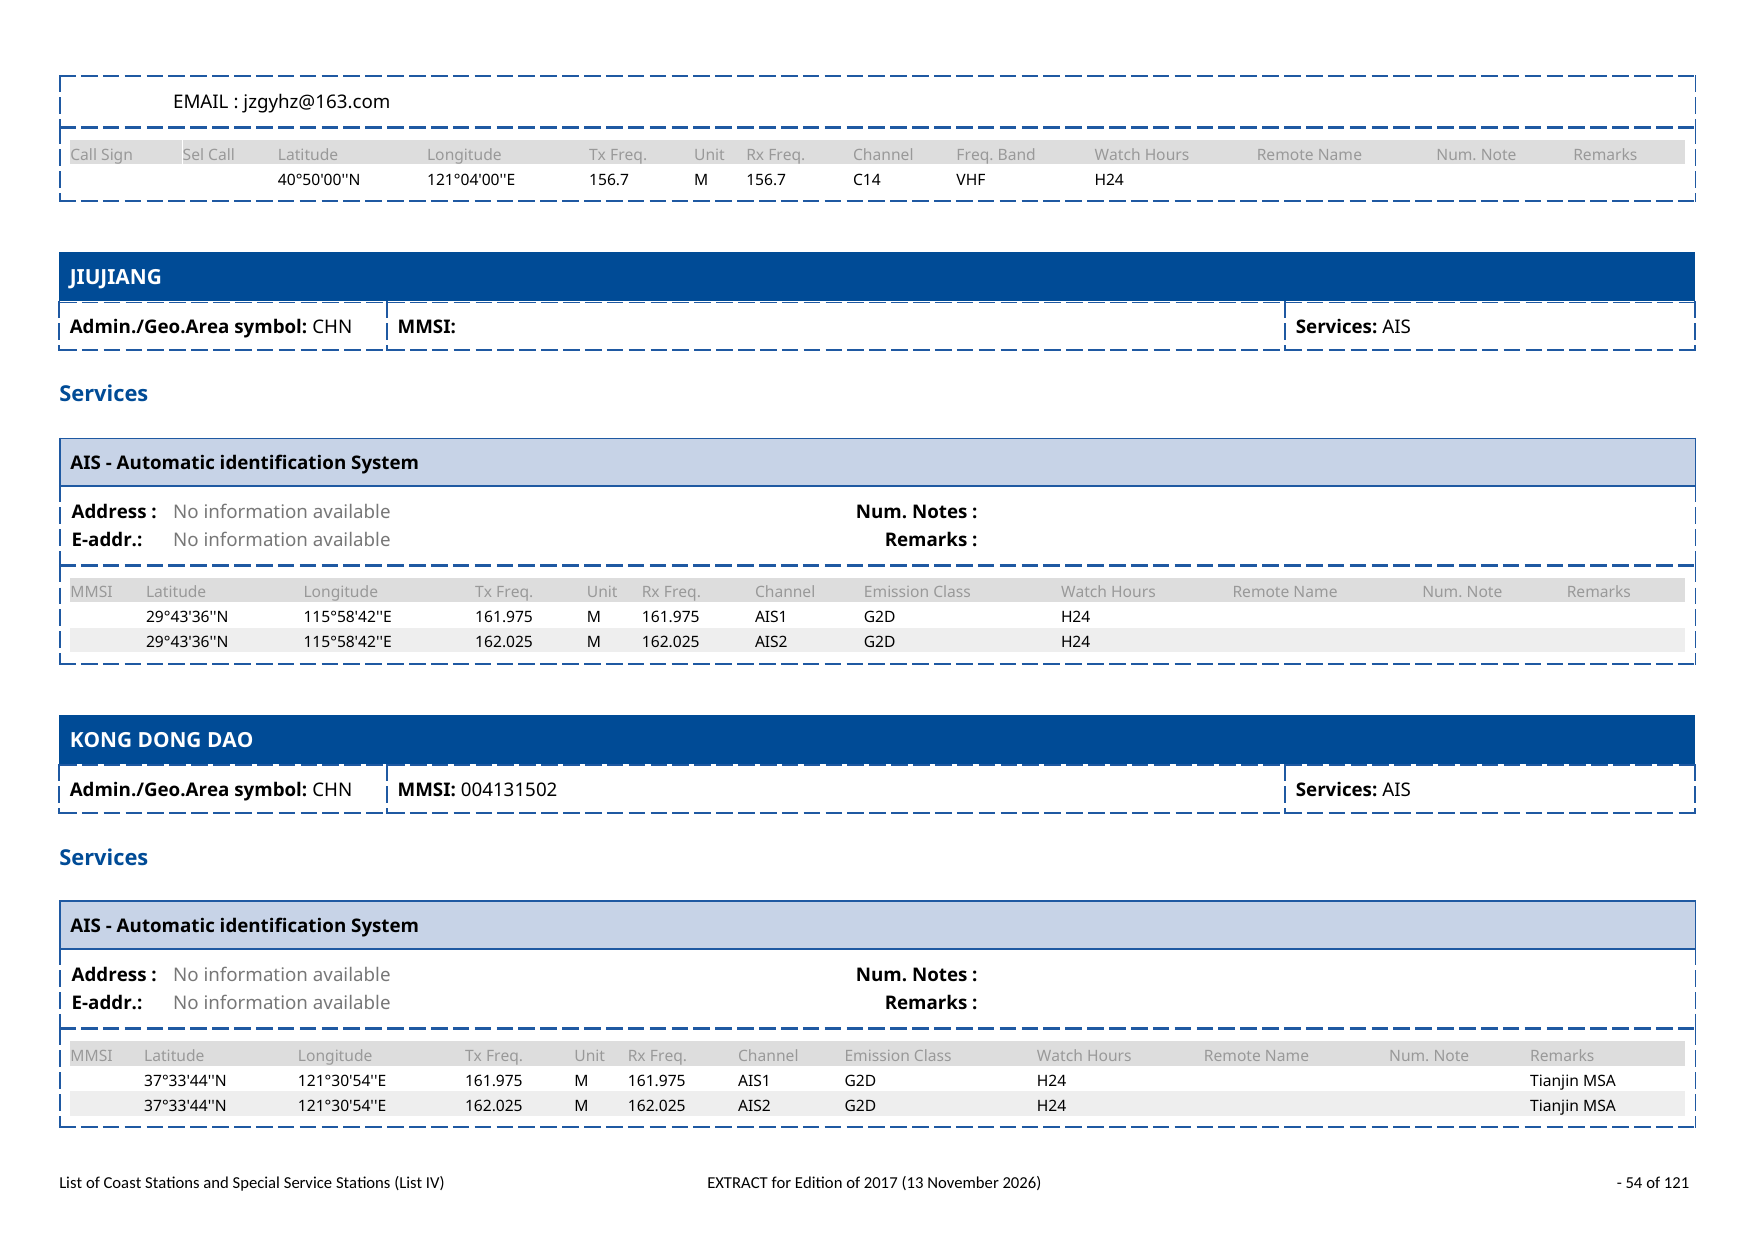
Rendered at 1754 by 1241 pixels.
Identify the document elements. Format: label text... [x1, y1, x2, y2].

table_header KONG DONG DAO [59, 715, 1695, 764]
table_cell MMSI: [387, 301, 1285, 349]
table_cell Services: AIS [1285, 764, 1695, 812]
table_header [60, 566, 1696, 663]
table_header AIS - Automatic identification System [61, 439, 1695, 485]
table_cell [60, 75, 1696, 126]
table_cell [60, 487, 1696, 564]
table_cell Services: AIS [1285, 301, 1695, 349]
table_header [60, 128, 1696, 200]
text Services [59, 378, 1695, 408]
table_header JIUJIANG [59, 252, 1695, 301]
text Services [59, 841, 1695, 871]
table_cell Admin./Geo.Area symbol: CHN [59, 764, 387, 812]
table_cell MMSI: 004131502 [387, 764, 1285, 812]
table_header [60, 1029, 1696, 1126]
table_header AIS - Automatic identification System [61, 902, 1695, 948]
table_cell Admin./Geo.Area symbol: CHN [59, 301, 387, 349]
table_cell [60, 950, 1696, 1027]
